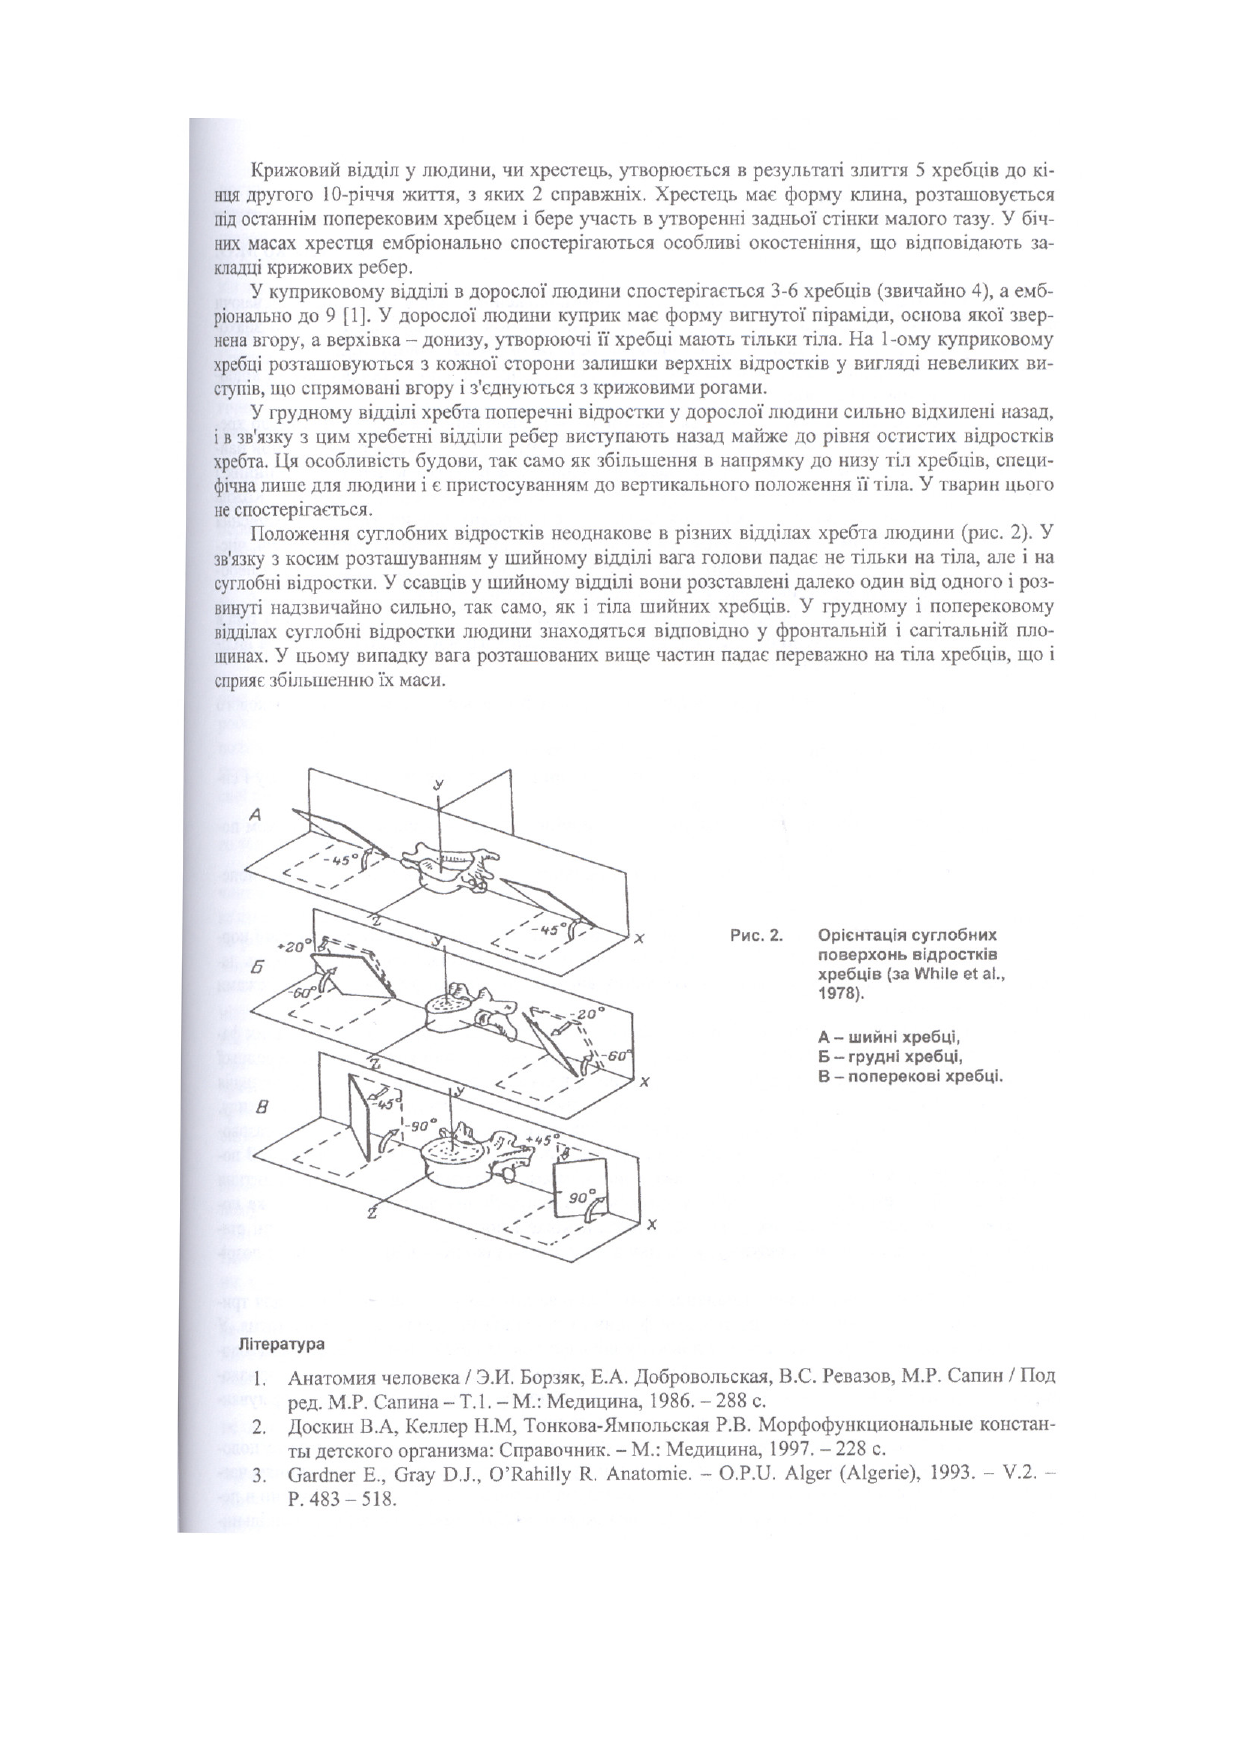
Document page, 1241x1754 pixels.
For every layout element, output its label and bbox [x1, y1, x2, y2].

picture [177, 118, 1096, 1540]
